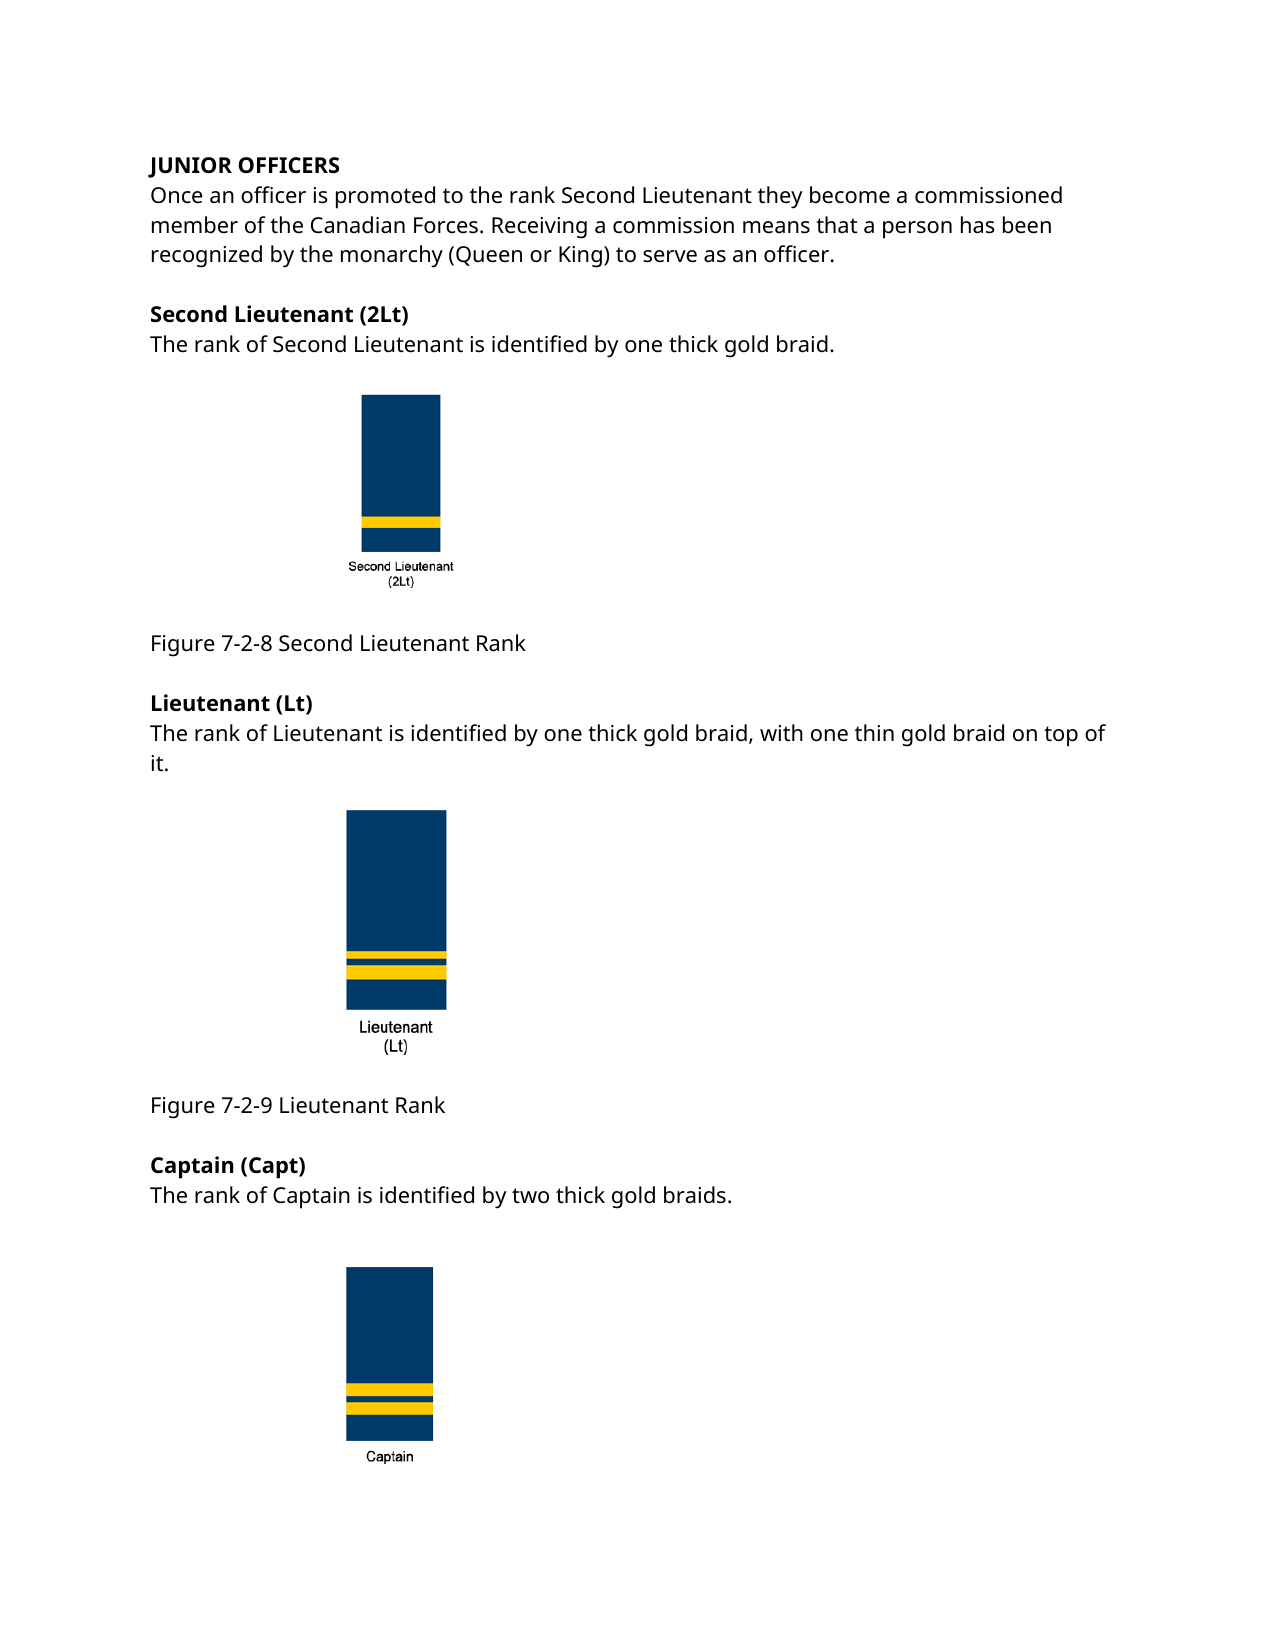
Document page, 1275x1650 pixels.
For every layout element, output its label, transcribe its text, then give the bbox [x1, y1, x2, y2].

text Figure 7-2-9 Lieutenant Rank [150, 1091, 1125, 1120]
picture [315, 802, 480, 1061]
text JUNIOR OFFICERS [150, 150, 1125, 180]
text The rank of Captain is identified by two thick gold braids. [150, 1180, 1125, 1210]
text Figure 7-2-8 Second Lieutenant Rank [150, 628, 1125, 658]
text Lieutenant (Lt) [150, 688, 1125, 718]
text The rank of Lieutenant is identified by one thick gold braid, with one thin gold braid on top of it. [150, 718, 1125, 777]
picture [301, 1260, 462, 1482]
text Once an officer is promoted to the rank Second Lieutenant they become a commissioned member of the Canadian Forces. Receiving a commission means that a person has been recognized by the monarchy (Queen or King) to serve as an officer. [150, 180, 1125, 269]
text Second Lieutenant (2Lt) [150, 299, 1125, 329]
text The rank of Second Lieutenant is identified by one thick gold braid. [150, 329, 1125, 358]
picture [337, 388, 462, 594]
text Captain (Capt) [150, 1150, 1125, 1180]
